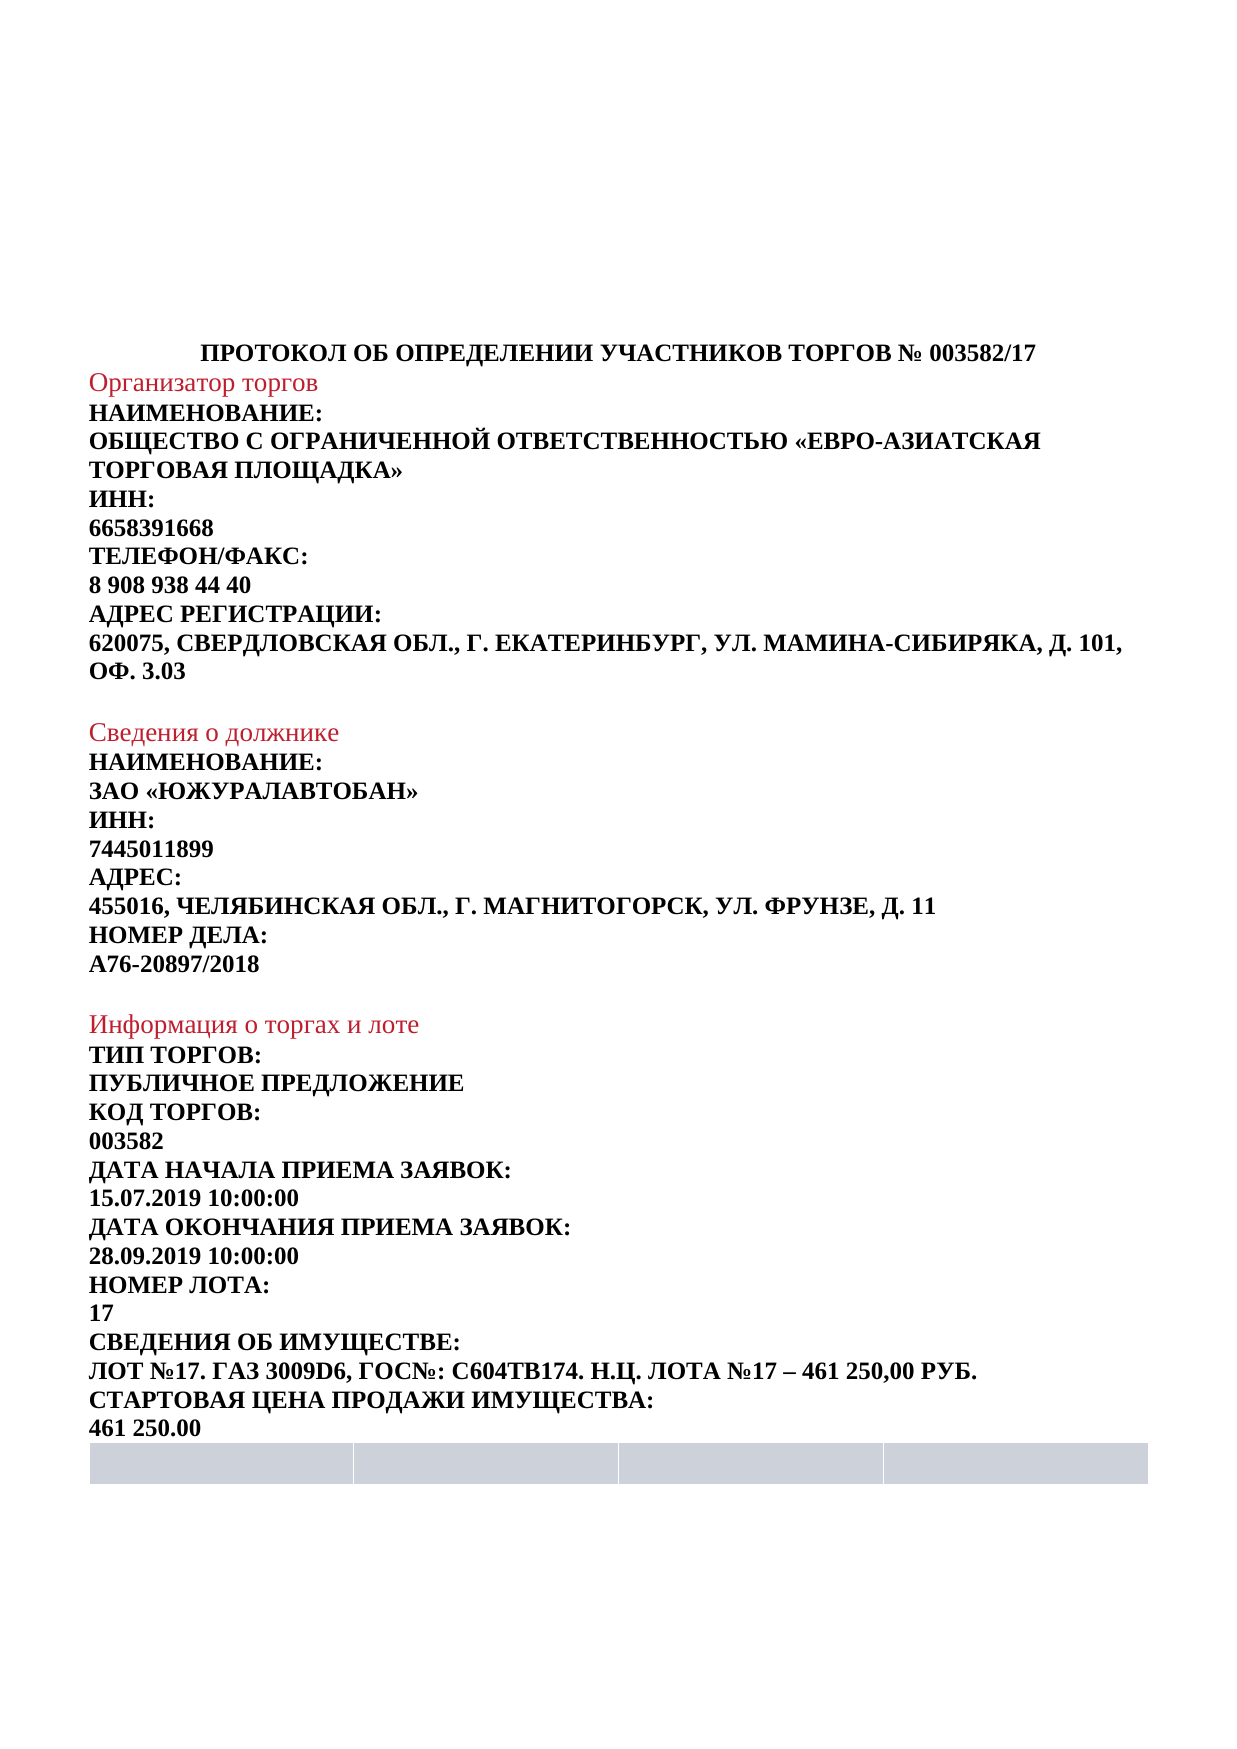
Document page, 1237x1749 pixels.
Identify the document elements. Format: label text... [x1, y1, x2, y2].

text ПРОТОКОЛ ОБ ОПРЕДЕЛЕНИИ УЧАСТНИКОВ ТОРГОВ № 003582/17 [88, 88, 1148, 366]
